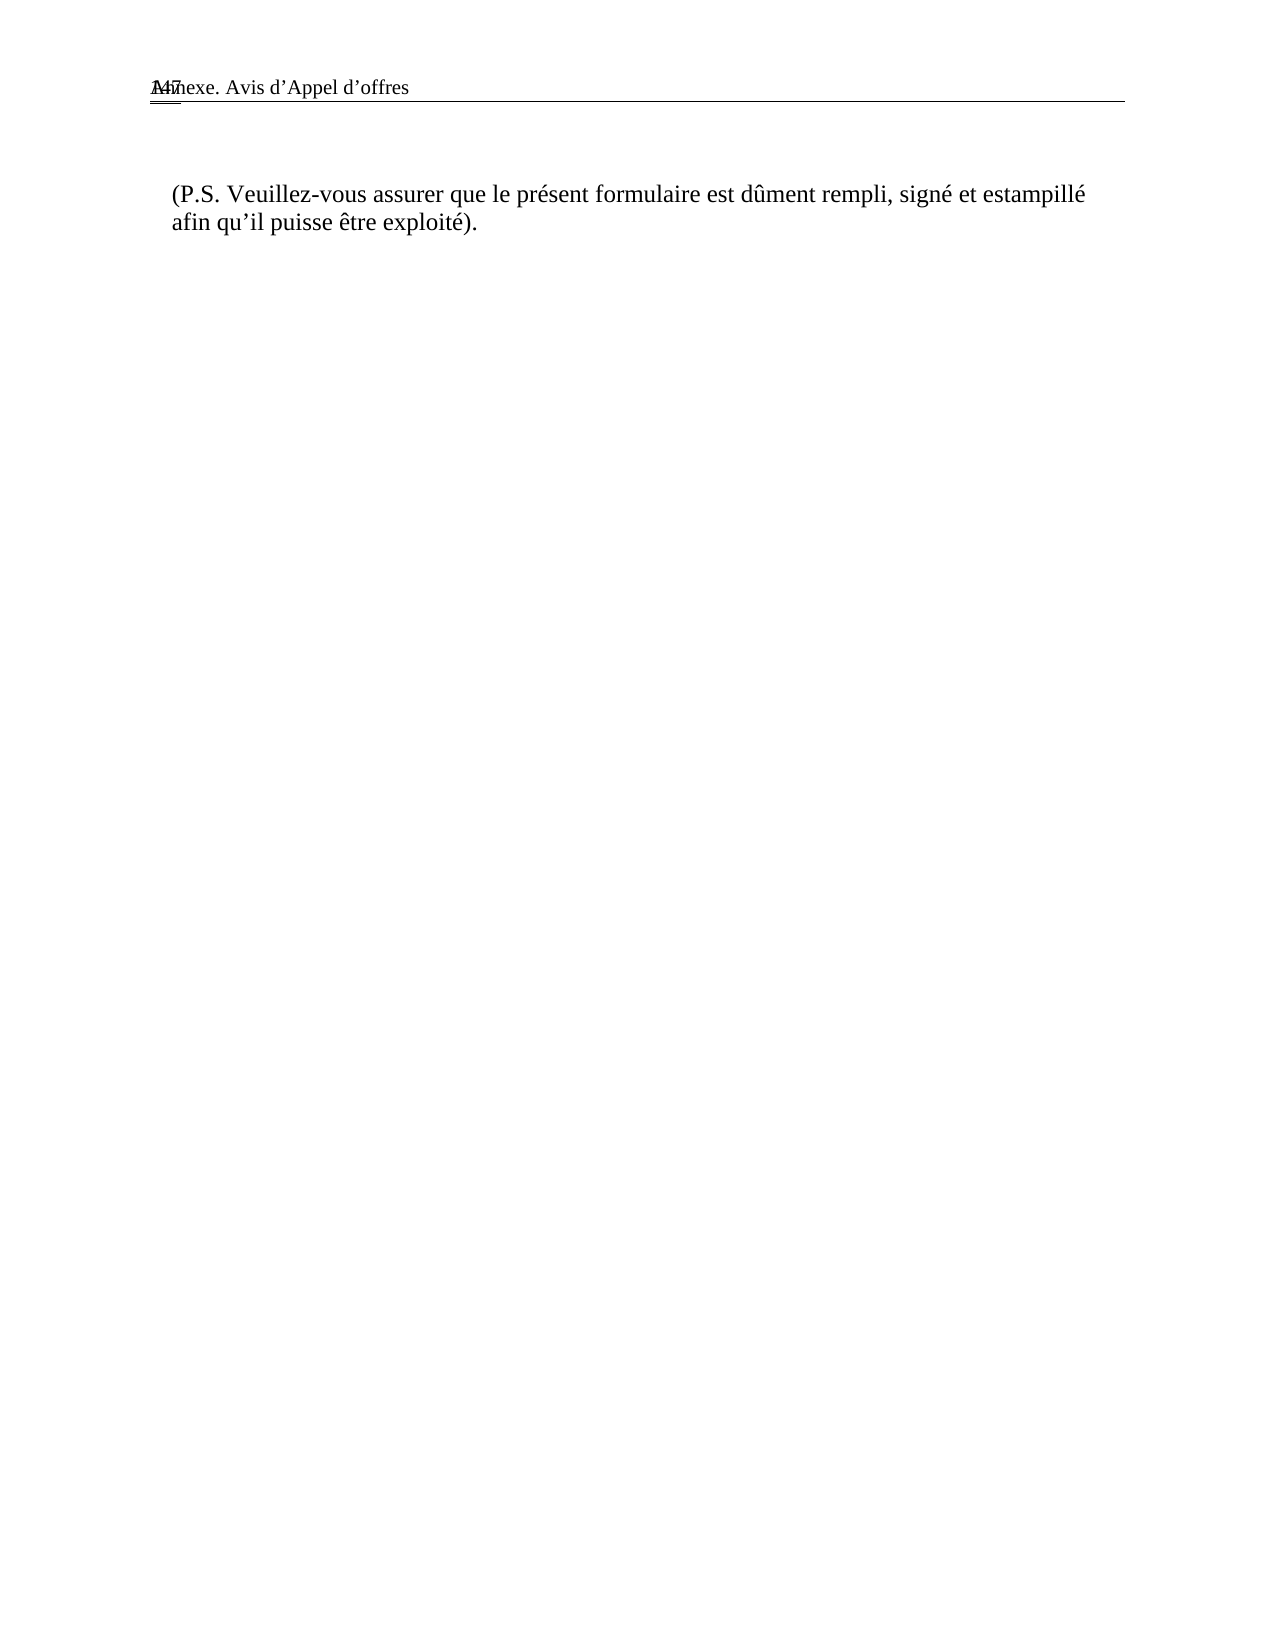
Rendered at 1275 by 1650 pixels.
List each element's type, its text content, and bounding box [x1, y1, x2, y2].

text (P.S. Veuillez-vous assurer que le présent formulaire est dûment rempli, signé et estampillé afin qu’il puisse être exploité). [172, 179, 1125, 236]
